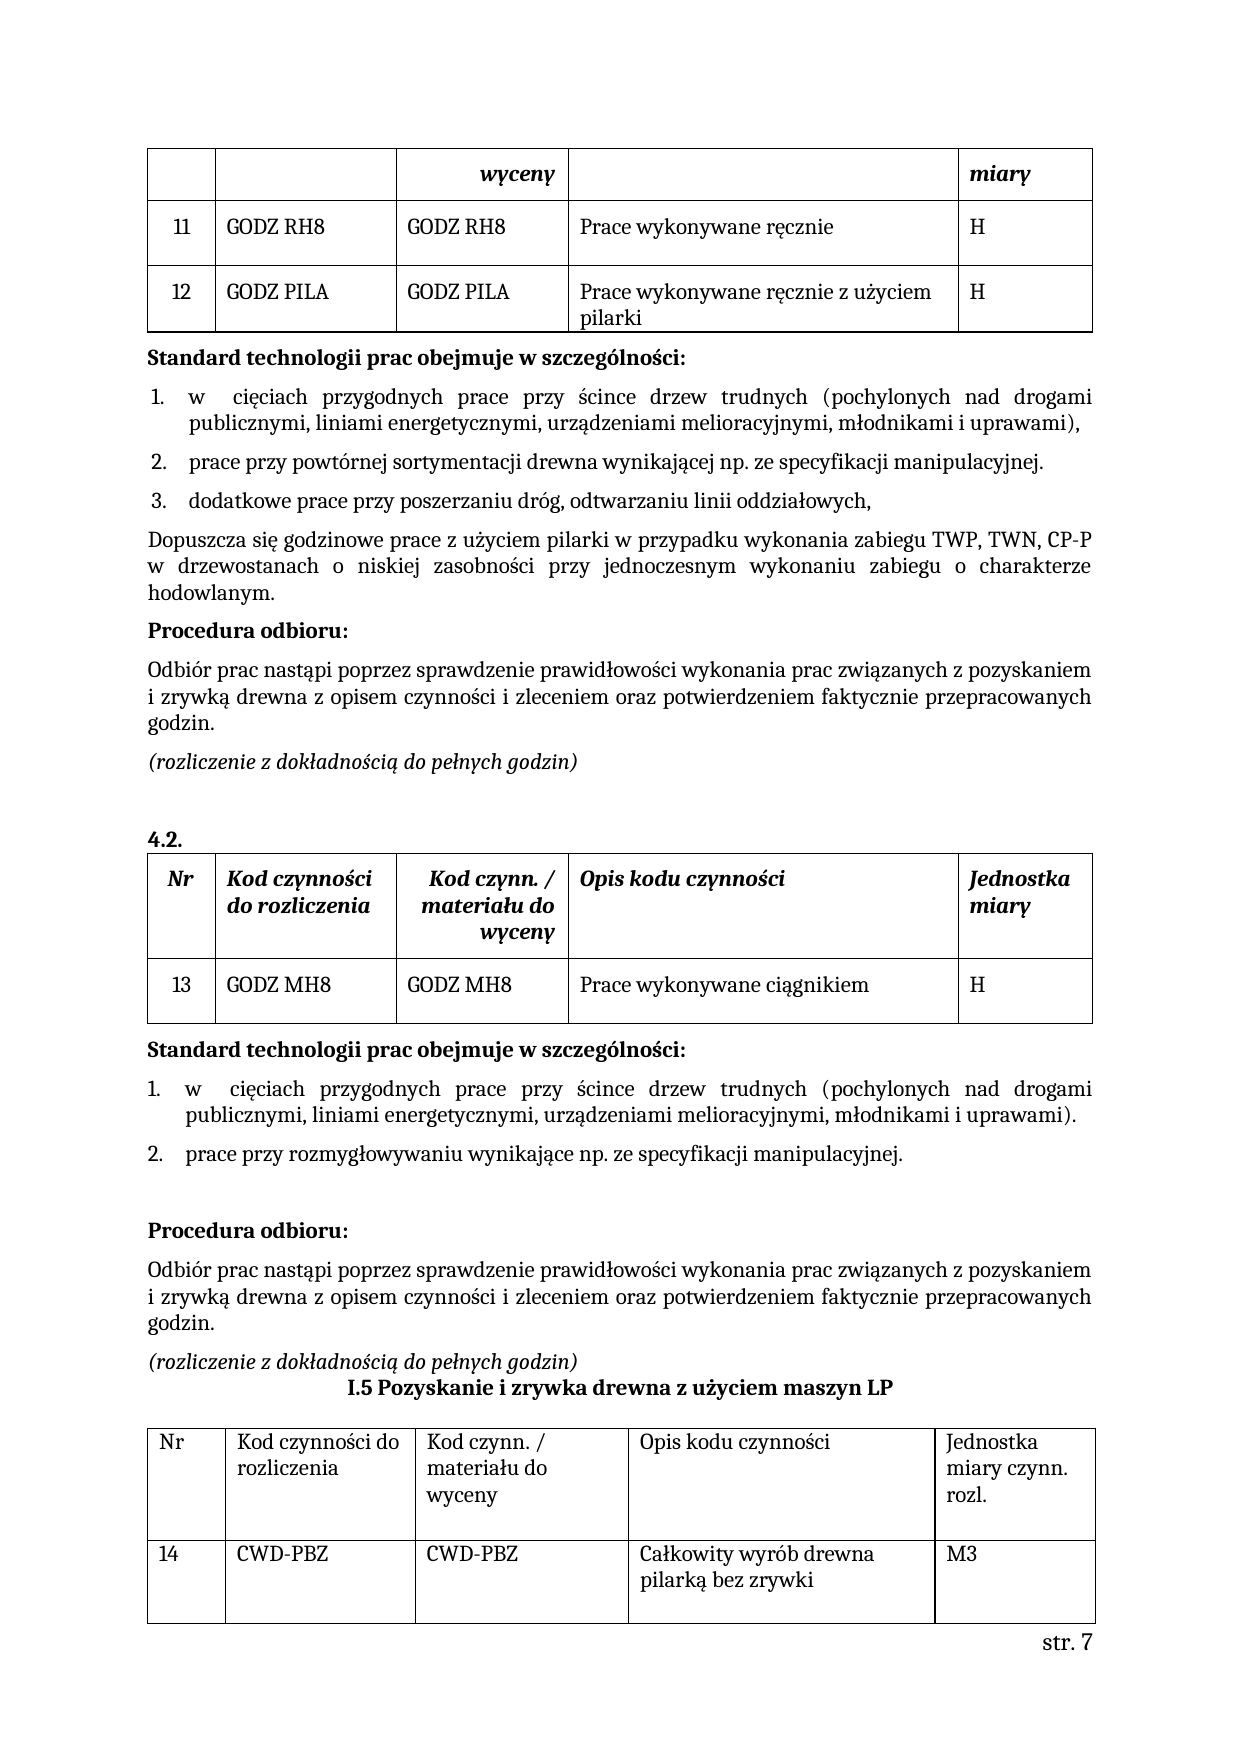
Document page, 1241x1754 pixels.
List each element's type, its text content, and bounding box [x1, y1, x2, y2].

text Odbiór prac nastąpi poprzez sprawdzenie prawidłowości wykonania prac związanych z pozyskaniem i zrywką drewna z opisem czynności i zleceniem oraz potwierdzeniem faktycznie przepracowanych godzin. [148, 1257, 1093, 1336]
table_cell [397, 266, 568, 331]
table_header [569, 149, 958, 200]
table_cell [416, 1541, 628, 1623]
text Odbiór prac nastąpi poprzez sprawdzenie prawidłowości wykonania prac związanych z pozyskaniem i zrywką drewna z opisem czynności i zleceniem oraz potwierdzeniem faktycznie przepracowanych godzin. [148, 657, 1093, 736]
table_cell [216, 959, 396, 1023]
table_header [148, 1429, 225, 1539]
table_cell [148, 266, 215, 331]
text Procedura odbioru: [148, 618, 1093, 644]
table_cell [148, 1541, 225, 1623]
text (rozliczenie z dokładnością do pełnych godzin) [148, 749, 1093, 775]
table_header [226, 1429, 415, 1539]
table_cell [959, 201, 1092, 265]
text (rozliczenie z dokładnością do pełnych godzin) [148, 1349, 1093, 1375]
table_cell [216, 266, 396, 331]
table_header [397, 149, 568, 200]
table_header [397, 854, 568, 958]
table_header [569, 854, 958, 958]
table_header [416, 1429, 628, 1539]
list w cięciach przygodnych prace przy ścince drzew trudnych (pochylonych nad drogami publicznymi, liniami energetycznymi, urządzeniami melioracyjnymi, młodnikami i uprawami), [151, 384, 1093, 436]
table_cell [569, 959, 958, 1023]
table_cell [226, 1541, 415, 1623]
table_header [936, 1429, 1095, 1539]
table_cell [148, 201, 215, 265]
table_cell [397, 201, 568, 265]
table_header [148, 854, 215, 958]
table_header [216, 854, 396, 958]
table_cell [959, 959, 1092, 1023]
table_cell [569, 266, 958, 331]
list w cięciach przygodnych prace przy ścince drzew trudnych (pochylonych nad drogami publicznymi, liniami energetycznymi, urządzeniami melioracyjnymi, młodnikami i uprawami). [148, 1075, 1093, 1128]
text Dopuszcza się godzinowe prace z użyciem pilarki w przypadku wykonania zabiegu TWP, TWN, CP-P w drzewostanach o niskiej zasobności przy jednoczesnym wykonaniu zabiegu o charakterze hodowlanym. [148, 527, 1093, 606]
text Standard technologii prac obejmuje w szczególności: [148, 1036, 1093, 1063]
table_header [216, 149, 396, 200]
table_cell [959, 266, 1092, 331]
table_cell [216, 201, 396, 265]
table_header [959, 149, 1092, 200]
list dodatkowe prace przy poszerzaniu dróg, odtwarzaniu linii oddziałowych, [151, 488, 1093, 514]
text 4.2. [148, 826, 1093, 853]
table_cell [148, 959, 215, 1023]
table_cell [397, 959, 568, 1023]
text I.5 Pozyskanie i zrywka drewna z użyciem maszyn LP [148, 1375, 1093, 1401]
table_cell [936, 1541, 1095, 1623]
list prace przy rozmygłowywaniu wynikające np. ze specyfikacji manipulacyjnej. [148, 1141, 1093, 1167]
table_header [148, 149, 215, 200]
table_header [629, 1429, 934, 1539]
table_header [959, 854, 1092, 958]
list prace przy powtórnej sortymentacji drewna wynikającej np. ze specyfikacji manipulacyjnej. [151, 449, 1093, 475]
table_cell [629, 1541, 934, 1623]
text Standard technologii prac obejmuje w szczególności: [148, 345, 1093, 371]
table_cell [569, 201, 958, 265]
text Procedura odbioru: [148, 1218, 1093, 1244]
